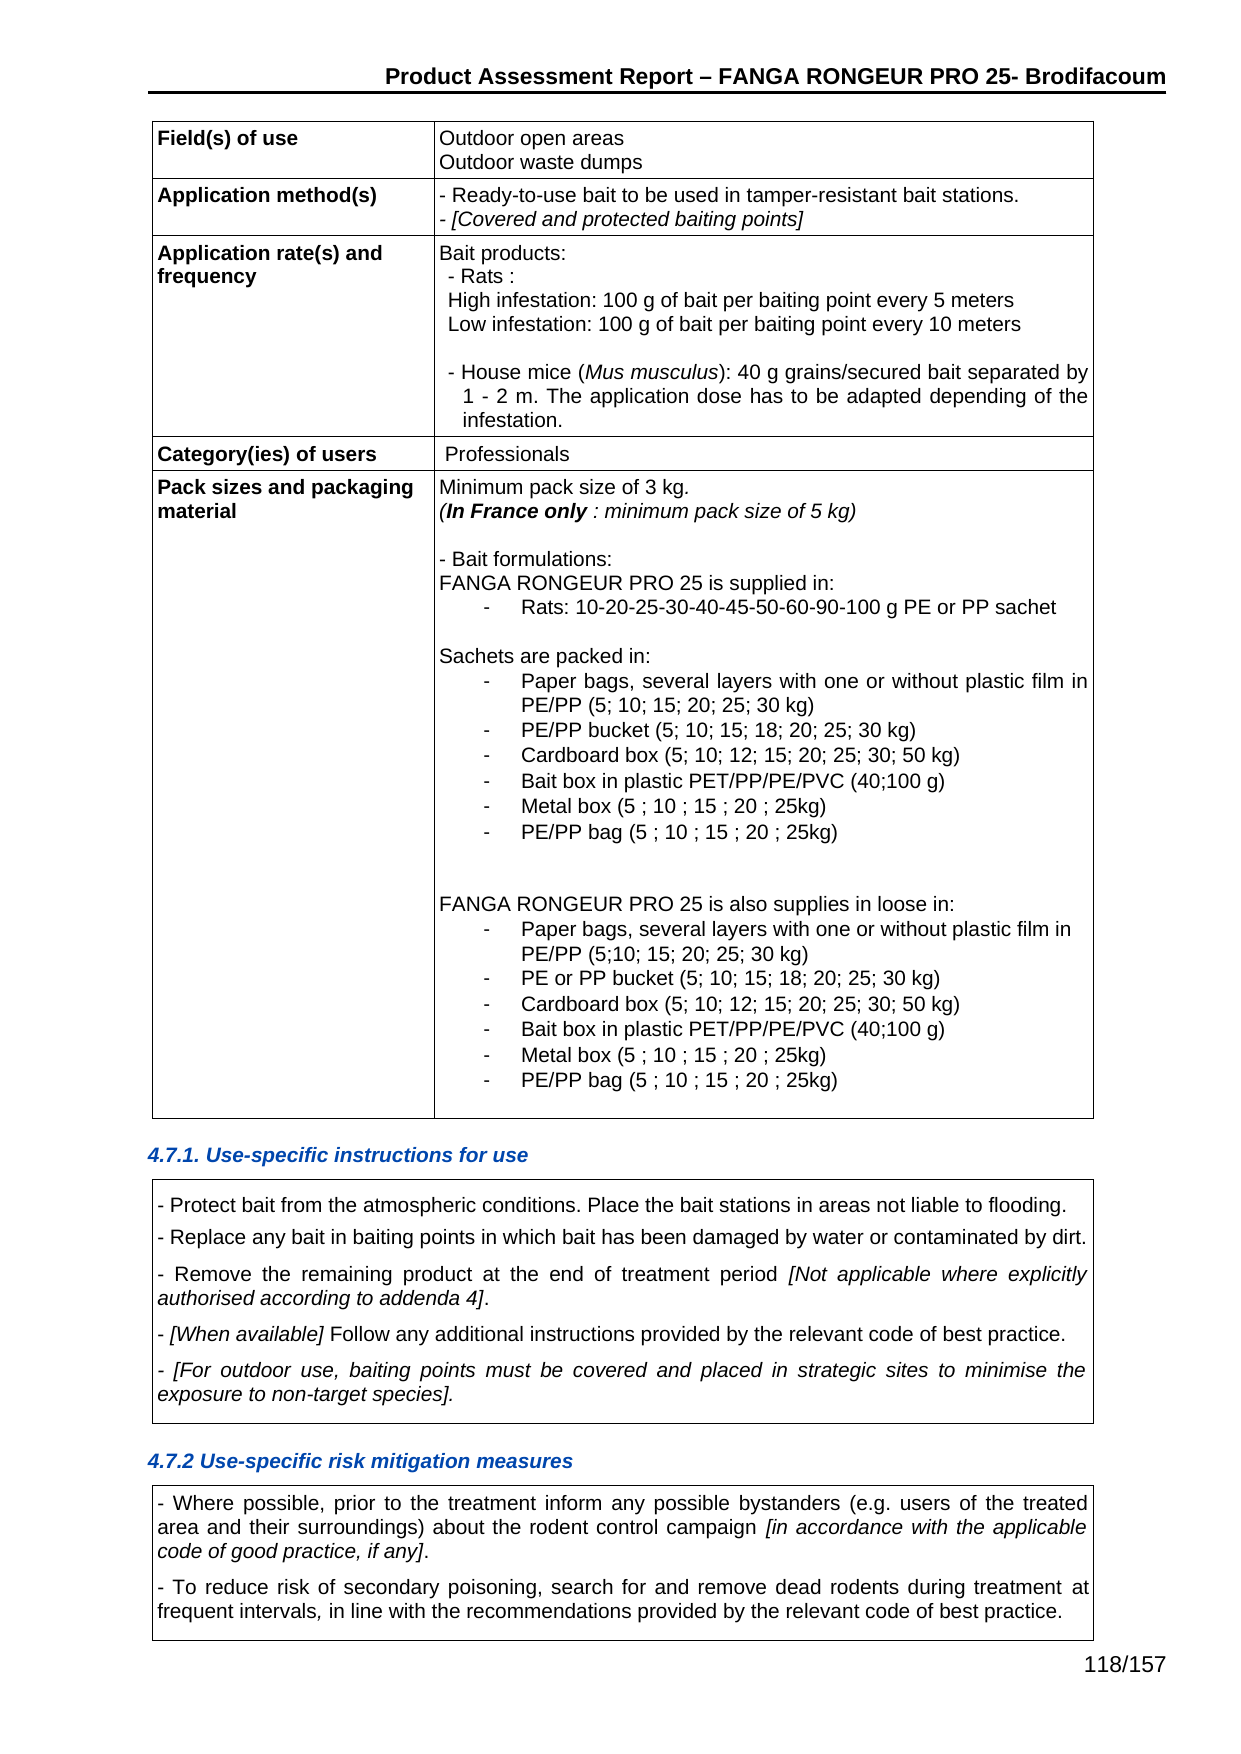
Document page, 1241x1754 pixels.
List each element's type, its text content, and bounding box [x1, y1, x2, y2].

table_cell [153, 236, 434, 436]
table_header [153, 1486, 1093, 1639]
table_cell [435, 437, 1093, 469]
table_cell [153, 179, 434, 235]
text 4.7.1. Use-specific instructions for use [148, 1143, 1166, 1167]
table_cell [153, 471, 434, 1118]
text 4.7.2 Use-specific risk mitigation measures [148, 1449, 1166, 1473]
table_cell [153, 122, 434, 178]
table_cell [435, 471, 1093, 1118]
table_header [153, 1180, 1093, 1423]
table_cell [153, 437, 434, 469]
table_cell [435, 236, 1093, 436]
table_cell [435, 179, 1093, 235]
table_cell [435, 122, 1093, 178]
